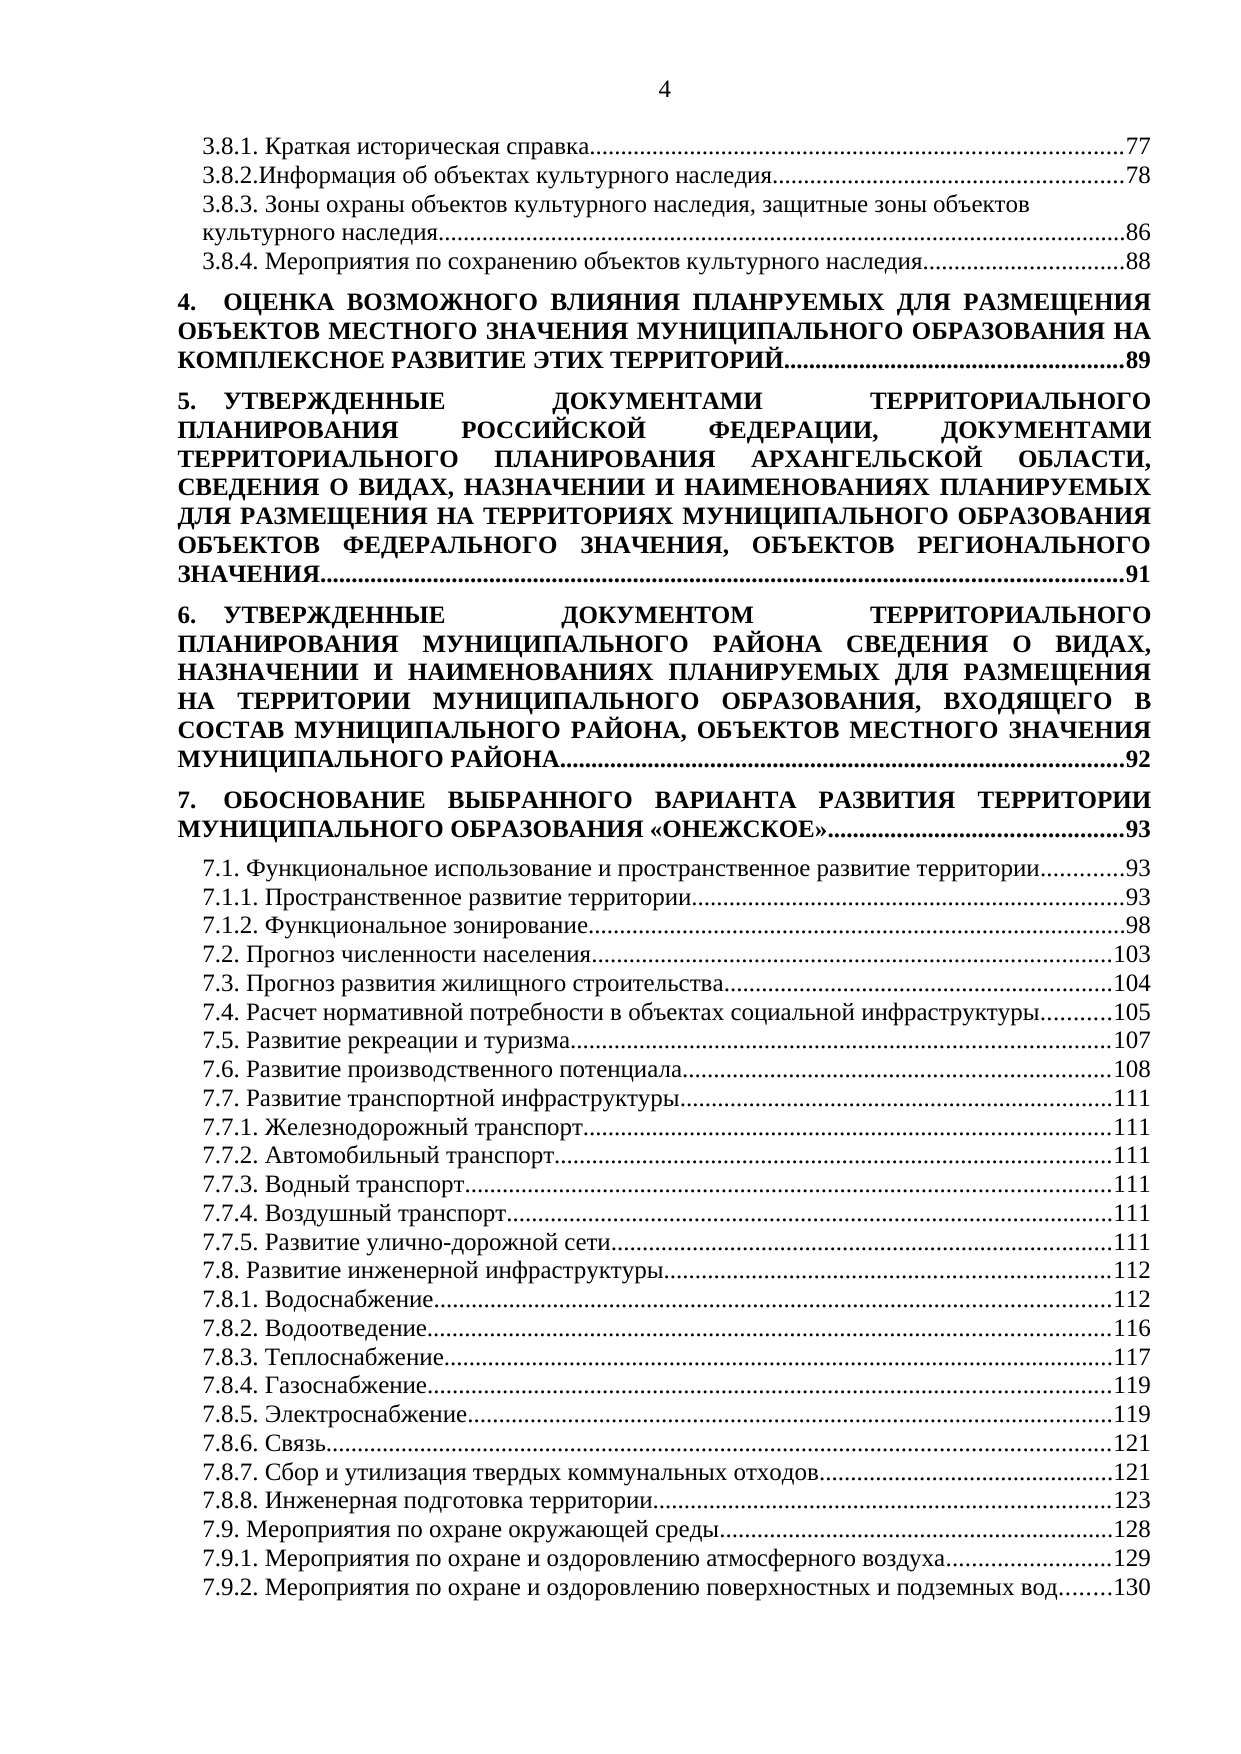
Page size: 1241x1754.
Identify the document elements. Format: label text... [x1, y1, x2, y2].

text 3.8.3. Зоны охраны объектов культурного наследия, защитные зоны объектов культурного наследия 86 [202, 189, 1152, 246]
text 3.8.4. Мероприятия по сохранению объектов культурного наследия 88 [202, 246, 1152, 275]
text 7.2. Прогноз численности населения 103 [202, 939, 1152, 968]
text 7.7. Развитие транспортной инфраструктуры 111 [202, 1083, 1152, 1112]
text 3.8.1. Краткая историческая справка 77 [202, 131, 1152, 160]
text 7.1.1. Пространственное развитие территории 93 [202, 882, 1152, 910]
text 7.7.2. Автомобильный транспорт 111 [202, 1140, 1152, 1169]
text 7.8.4. Газоснабжение 119 [202, 1370, 1152, 1399]
text 7.7.3. Водный транспорт 111 [202, 1169, 1152, 1198]
text 4. ОЦЕНКА ВОЗМОЖНОГО ВЛИЯНИЯ ПЛАНРУЕМЫХ ДЛЯ РАЗМЕЩЕНИЯ ОБЪЕКТОВ МЕСТНОГО ЗНАЧЕНИЯ МУНИЦИПАЛЬНОГО ОБРАЗОВАНИЯ НА КОМПЛЕКСНОЕ РАЗВИТИЕ ЭТИХ ТЕРРИТОРИЙ 89 [177, 287, 1152, 374]
text 7.8.2. Водоотведение 116 [202, 1313, 1152, 1342]
text 7.3. Прогноз развития жилищного строительства 104 [202, 968, 1152, 997]
text 6. УТВЕРЖДЕННЫЕ ДОКУМЕНТОМ ТЕРРИТОРИАЛЬНОГО ПЛАНИРОВАНИЯ МУНИЦИПАЛЬНОГО РАЙОНА СВЕДЕНИЯ О ВИДАХ, НАЗНАЧЕНИИ И НАИМЕНОВАНИЯХ ПЛАНИРУЕМЫХ ДЛЯ РАЗМЕЩЕНИЯ НА ТЕРРИТОРИИ МУНИЦИПАЛЬНОГО ОБРАЗОВАНИЯ, ВХОДЯЩЕГО В СОСТАВ МУНИЦИПАЛЬНОГО РАЙОНА, ОБЪЕКТОВ МЕСТНОГО ЗНАЧЕНИЯ МУНИЦИПАЛЬНОГО РАЙОНА 92 [177, 600, 1152, 772]
text 7.9.1. Мероприятия по охране и оздоровлению атмосферного воздуха 129 [202, 1543, 1152, 1572]
text 7.8. Развитие инженерной инфраструктуры 112 [202, 1255, 1152, 1284]
text 7.8.7. Сбор и утилизация твердых коммунальных отходов 121 [202, 1457, 1152, 1485]
text 7.8.5. Электроснабжение 119 [202, 1399, 1152, 1428]
text 7.1. Функциональное использование и пространственное развитие территории 93 [202, 853, 1152, 882]
text 7.7.4. Воздушный транспорт 111 [202, 1198, 1152, 1227]
text 7.9. Мероприятия по охране окружающей среды 128 [202, 1514, 1152, 1543]
text 7.5. Развитие рекреации и туризма 107 [202, 1025, 1152, 1054]
text 7.4. Расчет нормативной потребности в объектах социальной инфраструктуры 105 [202, 997, 1152, 1025]
text 7.8.6. Связь 121 [202, 1428, 1152, 1457]
text 7.9.2. Мероприятия по охране и оздоровлению поверхностных и подземных вод 130 [202, 1572, 1152, 1600]
text 7.8.8. Инженерная подготовка территории 123 [202, 1485, 1152, 1514]
text 7.1.2. Функциональное зонирование 98 [202, 910, 1152, 939]
text 7.8.3. Теплоснабжение 117 [202, 1342, 1152, 1370]
text 7.6. Развитие производственного потенциала 108 [202, 1054, 1152, 1083]
text 7.8.1. Водоснабжение 112 [202, 1284, 1152, 1313]
text 7.7.5. Развитие улично-дорожной сети 111 [202, 1227, 1152, 1255]
text 7.7.1. Железнодорожный транспорт 111 [202, 1112, 1152, 1140]
text 5. УТВЕРЖДЕННЫЕ ДОКУМЕНТАМИ ТЕРРИТОРИАЛЬНОГО ПЛАНИРОВАНИЯ РОССИЙСКОЙ ФЕДЕРАЦИИ, ДОКУМЕНТАМИ ТЕРРИТОРИАЛЬНОГО ПЛАНИРОВАНИЯ АРХАНГЕЛЬСКОЙ ОБЛАСТИ, СВЕДЕНИЯ О ВИДАХ, НАЗНАЧЕНИИ И НАИМЕНОВАНИЯХ ПЛАНИРУЕМЫХ ДЛЯ РАЗМЕЩЕНИЯ НА ТЕРРИТОРИЯХ МУНИЦИПАЛЬНОГО ОБРАЗОВАНИЯ ОБЪЕКТОВ ФЕДЕРАЛЬНОГО ЗНАЧЕНИЯ, ОБЪЕКТОВ РЕГИОНАЛЬНОГО ЗНАЧЕНИЯ 91 [177, 386, 1152, 587]
text 3.8.2.Информация об объектах культурного наследия 78 [202, 160, 1152, 189]
text 7. ОБОСНОВАНИЕ ВЫБРАННОГО ВАРИАНТА РАЗВИТИЯ ТЕРРИТОРИИ МУНИЦИПАЛЬНОГО ОБРАЗОВАНИЯ «ОНЕЖСКОЕ» 93 [177, 785, 1152, 842]
